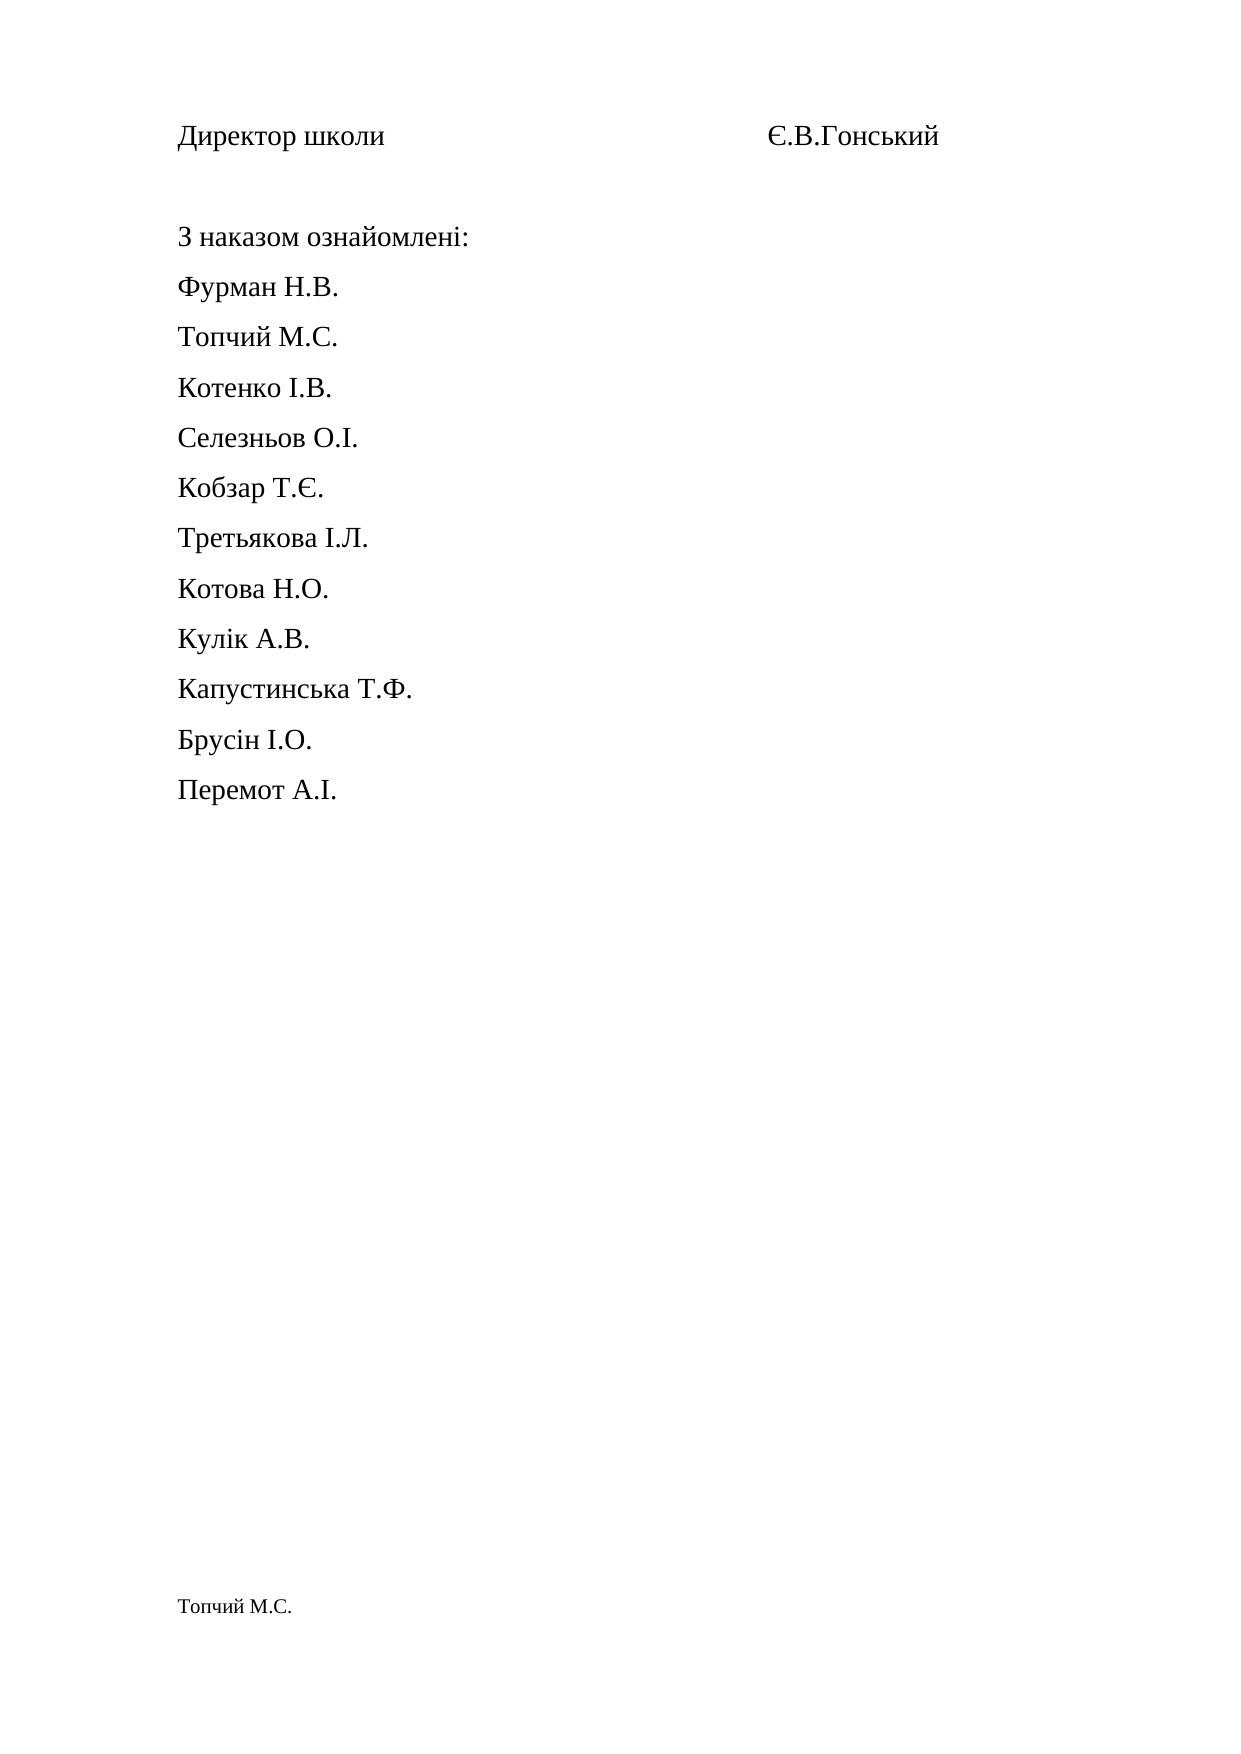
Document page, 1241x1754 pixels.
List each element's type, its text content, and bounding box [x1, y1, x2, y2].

text Котова Н.О. [177, 571, 1152, 604]
text Топчий М.С. [177, 319, 1152, 353]
text Фурман Н.В. [177, 269, 1152, 303]
text Топчий М.С. [177, 1594, 1152, 1618]
text Третьякова І.Л. [177, 521, 1152, 554]
text Директор школи Є.В.Гонський [177, 118, 1152, 152]
text Котенко І.В. [177, 370, 1152, 403]
text Селезньов О.І. [177, 420, 1152, 453]
text З наказом ознайомлені: [177, 219, 1152, 252]
text Перемот А.І. [177, 772, 1152, 806]
text Брусін І.О. [177, 722, 1152, 755]
text Кулік А.В. [177, 621, 1152, 655]
text Капустинська Т.Ф. [177, 672, 1152, 705]
text Кобзар Т.Є. [177, 470, 1152, 504]
